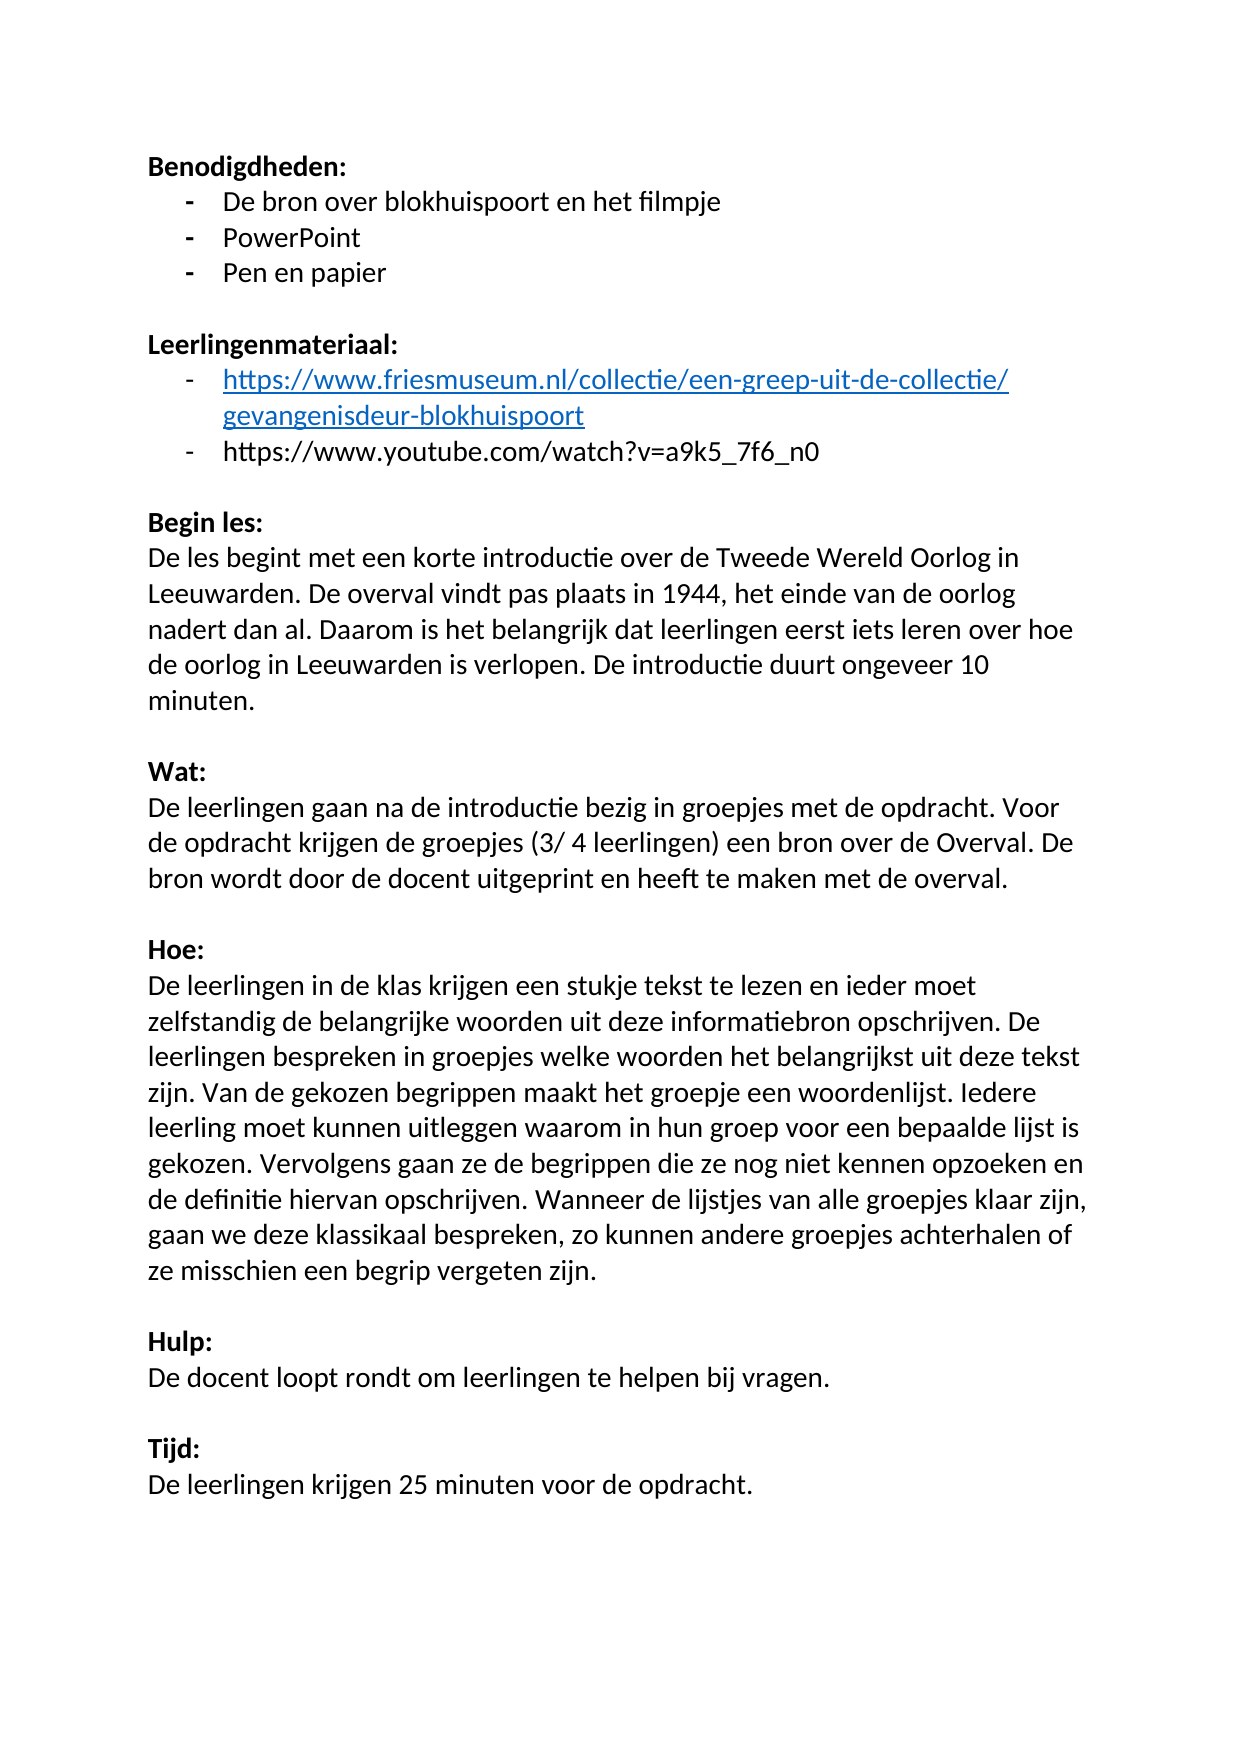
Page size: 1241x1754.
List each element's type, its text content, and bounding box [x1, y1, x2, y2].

text De les begint met een korte introductie over de Tweede Wereld Oorlog in Leeuwarden. De overval vindt pas plaats in 1944, het einde van de oorlog nadert dan al. Daarom is het belangrijk dat leerlingen eerst iets leren over hoe de oorlog in Leeuwarden is verlopen. De introductie duurt ongeveer 10 minuten. [148, 539, 1093, 718]
text Tijd: [148, 1430, 1093, 1466]
list https://www.youtube.com/watch?v=a9k5_7f6_n0 [185, 433, 1093, 468]
text Hoe: [148, 931, 1093, 967]
list Pen en papier [185, 254, 1093, 290]
text De leerlingen krijgen 25 minuten voor de opdracht. [148, 1466, 1093, 1501]
text Hulp: [148, 1323, 1093, 1359]
list De bron over blokhuispoort en het filmpje [185, 183, 1093, 219]
list PowerPoint [185, 219, 1093, 254]
text Wat: [148, 753, 1093, 789]
text Benodigdheden: [148, 148, 1093, 183]
text De docent loopt rondt om leerlingen te helpen bij vragen. [148, 1359, 1093, 1394]
text De leerlingen gaan na de introductie bezig in groepjes met de opdracht. Voor de opdracht krijgen de groepjes (3/ 4 leerlingen) een bron over de Overval. De bron wordt door de docent uitgeprint en heeft te maken met de overval. [148, 789, 1093, 896]
text De leerlingen in de klas krijgen een stukje tekst te lezen en ieder moet zelfstandig de belangrijke woorden uit deze informatiebron opschrijven. De leerlingen bespreken in groepjes welke woorden het belangrijkst uit deze tekst zijn. Van de gekozen begrippen maakt het groepje een woordenlijst. Iedere leerling moet kunnen uitleggen waarom in hun groep voor een bepaalde lijst is gekozen. Vervolgens gaan ze de begrippen die ze nog niet kennen opzoeken en de definitie hiervan opschrijven. Wanneer de lijstjes van alle groepjes klaar zijn, gaan we deze klassikaal bespreken, zo kunnen andere groepjes achterhalen of ze misschien een begrip vergeten zijn. [148, 967, 1093, 1288]
list https://www.friesmuseum.nl/collectie/een-greep-uit-de-collectie/gevangenisdeur-blokhuispoort [185, 361, 1093, 433]
text Begin les: [148, 504, 1093, 539]
text Leerlingenmateriaal: [148, 326, 1093, 361]
